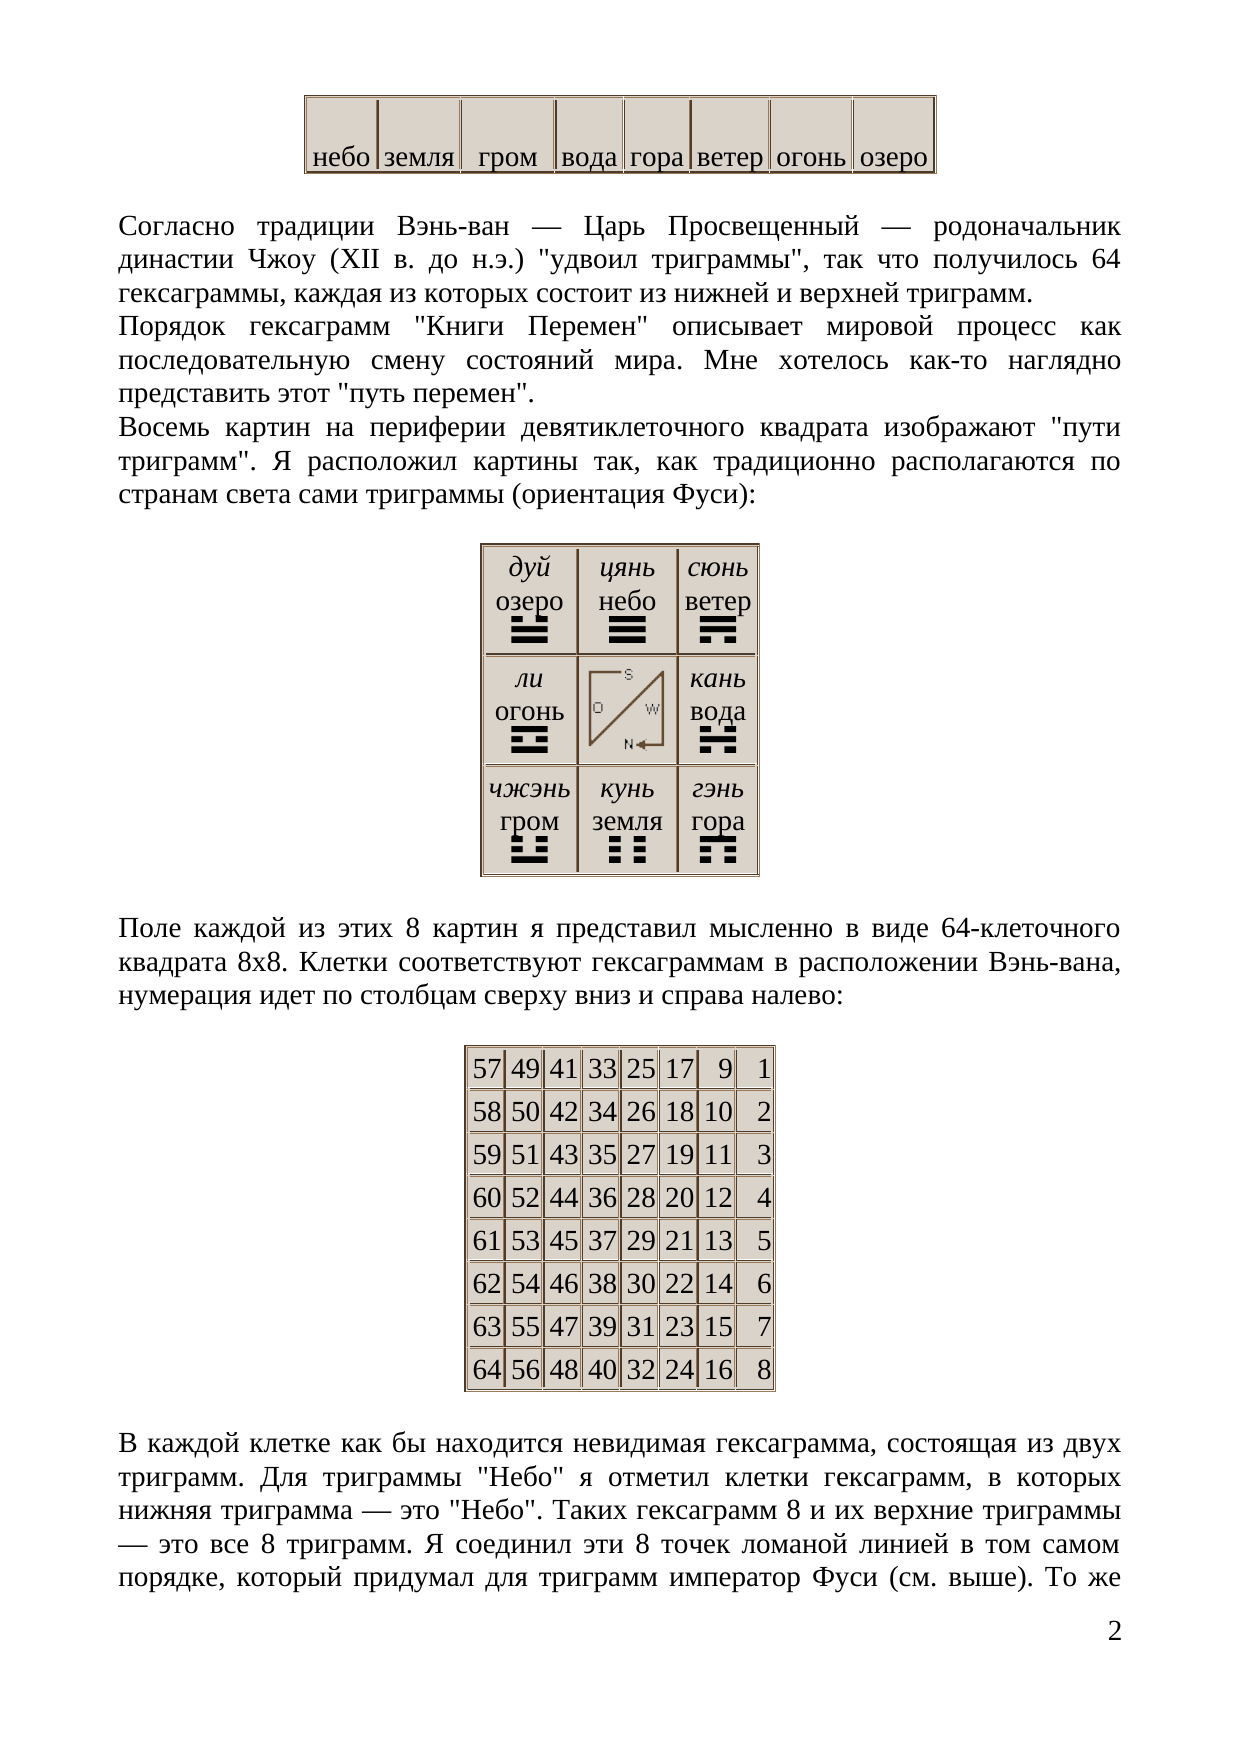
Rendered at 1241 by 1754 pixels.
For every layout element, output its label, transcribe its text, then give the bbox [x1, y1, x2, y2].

table_cell 53 [506, 1220, 541, 1259]
table_cell 11 [699, 1134, 734, 1173]
table_cell 32 [620, 1349, 658, 1389]
picture [511, 836, 548, 863]
table_cell 19 [660, 1134, 696, 1173]
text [118, 1425, 1122, 1593]
table_cell 18 [660, 1091, 696, 1131]
table_cell 7 [736, 1303, 774, 1346]
picture [699, 836, 737, 863]
table_cell 15 [699, 1306, 734, 1346]
table_cell чжэнь гром [484, 764, 577, 873]
table_cell 63 [466, 1303, 504, 1346]
picture [699, 726, 737, 753]
table_cell 27 [622, 1134, 657, 1173]
table_header 41 [543, 1048, 581, 1087]
table_cell 52 [506, 1177, 541, 1217]
table_cell 3 [736, 1131, 774, 1173]
picture [584, 667, 671, 753]
table_header 1 [736, 1048, 773, 1087]
table_cell 44 [545, 1177, 580, 1217]
table_cell 5 [736, 1217, 774, 1259]
table_cell 8 [736, 1346, 774, 1389]
table_header 17 [659, 1046, 697, 1087]
table_cell 6 [737, 1260, 773, 1303]
table_header 57 [468, 1048, 504, 1087]
table_cell 50 [506, 1091, 541, 1131]
table_cell 28 [622, 1177, 657, 1217]
table_cell 21 [660, 1220, 696, 1259]
picture [699, 616, 737, 643]
table_cell 16 [697, 1349, 736, 1389]
table_cell 26 [622, 1091, 657, 1131]
table_cell 10 [699, 1091, 734, 1131]
table_cell 58 [468, 1088, 503, 1131]
table_cell 51 [506, 1134, 541, 1173]
table_cell 39 [583, 1306, 618, 1346]
table_cell кунь земля [577, 767, 677, 873]
table_cell ли огонь [484, 653, 576, 763]
table_cell 30 [622, 1263, 657, 1303]
picture [511, 616, 548, 643]
table_cell 36 [583, 1177, 618, 1217]
table_cell 31 [622, 1306, 657, 1346]
table_cell 60 [468, 1174, 503, 1217]
table_header дуй озеро [484, 547, 577, 653]
table_cell кань вода [679, 653, 757, 763]
table_cell 14 [699, 1263, 734, 1303]
picture [511, 726, 548, 753]
table_cell 59 [466, 1131, 504, 1173]
table_cell 45 [545, 1220, 580, 1259]
table_cell 42 [545, 1091, 580, 1131]
picture [609, 616, 646, 643]
table_cell 23 [660, 1306, 696, 1346]
table_header 49 [504, 1046, 543, 1087]
table_cell 55 [506, 1306, 541, 1346]
table_cell гэнь гора [677, 764, 757, 873]
table_cell 47 [545, 1306, 580, 1346]
table_cell 35 [583, 1134, 618, 1173]
table_cell 64 [466, 1346, 504, 1389]
table_cell 61 [466, 1217, 504, 1259]
table_cell 22 [660, 1263, 696, 1303]
table_cell 13 [699, 1220, 734, 1259]
table_header 33 [581, 1046, 620, 1087]
table_cell [579, 657, 676, 763]
table_cell 46 [545, 1263, 580, 1303]
table_cell 38 [583, 1263, 618, 1303]
table_cell 40 [581, 1346, 620, 1389]
text Восемь картин на периферии девятиклеточного квадрата изображают "пути триграмм". Я расположил картины так, как традиционно располагаются по странам света сами триграммы (ориентация Фуси): [118, 409, 1122, 510]
table_cell 29 [622, 1220, 657, 1259]
table_cell 20 [660, 1177, 696, 1217]
table_cell 4 [737, 1174, 773, 1217]
table_cell 56 [504, 1346, 543, 1389]
table_header 25 [620, 1048, 658, 1087]
table_cell 43 [545, 1134, 580, 1173]
table_cell 37 [583, 1220, 618, 1259]
text Порядок гексаграмм "Книги Перемен" описывает мировой процесс как последовательную смену состояний мира. Мне хотелось как-то наглядно представить этот "путь перемен". [118, 308, 1122, 409]
text Согласно традиции Вэнь-ван — Царь Просвещенный — родоначальник династии Чжоу (XII в. до н.э.) "удвоил триграммы", так что получилось 64 гексаграммы, каждая из которых состоит из нижней и верхней триграмм. [118, 208, 1122, 308]
table_header цянь небо [577, 547, 677, 653]
table_header сюнь ветер [677, 547, 757, 653]
table_cell 48 [543, 1349, 581, 1389]
table_cell 2 [737, 1088, 773, 1131]
picture [609, 836, 646, 863]
table_cell 54 [506, 1263, 541, 1303]
table_header 9 [697, 1048, 736, 1087]
table_cell 34 [583, 1091, 618, 1131]
text Поле каждой из этих 8 картин я представил мысленно в виде 64-клеточного квадрата 8х8. Клетки соответствуют гексаграммам в расположении Вэнь-вана, нумерация идет по столбцам сверху вниз и справа налево: [118, 910, 1122, 1011]
table_cell 62 [468, 1260, 503, 1303]
table_cell 24 [659, 1349, 697, 1389]
table_cell 12 [699, 1177, 734, 1217]
